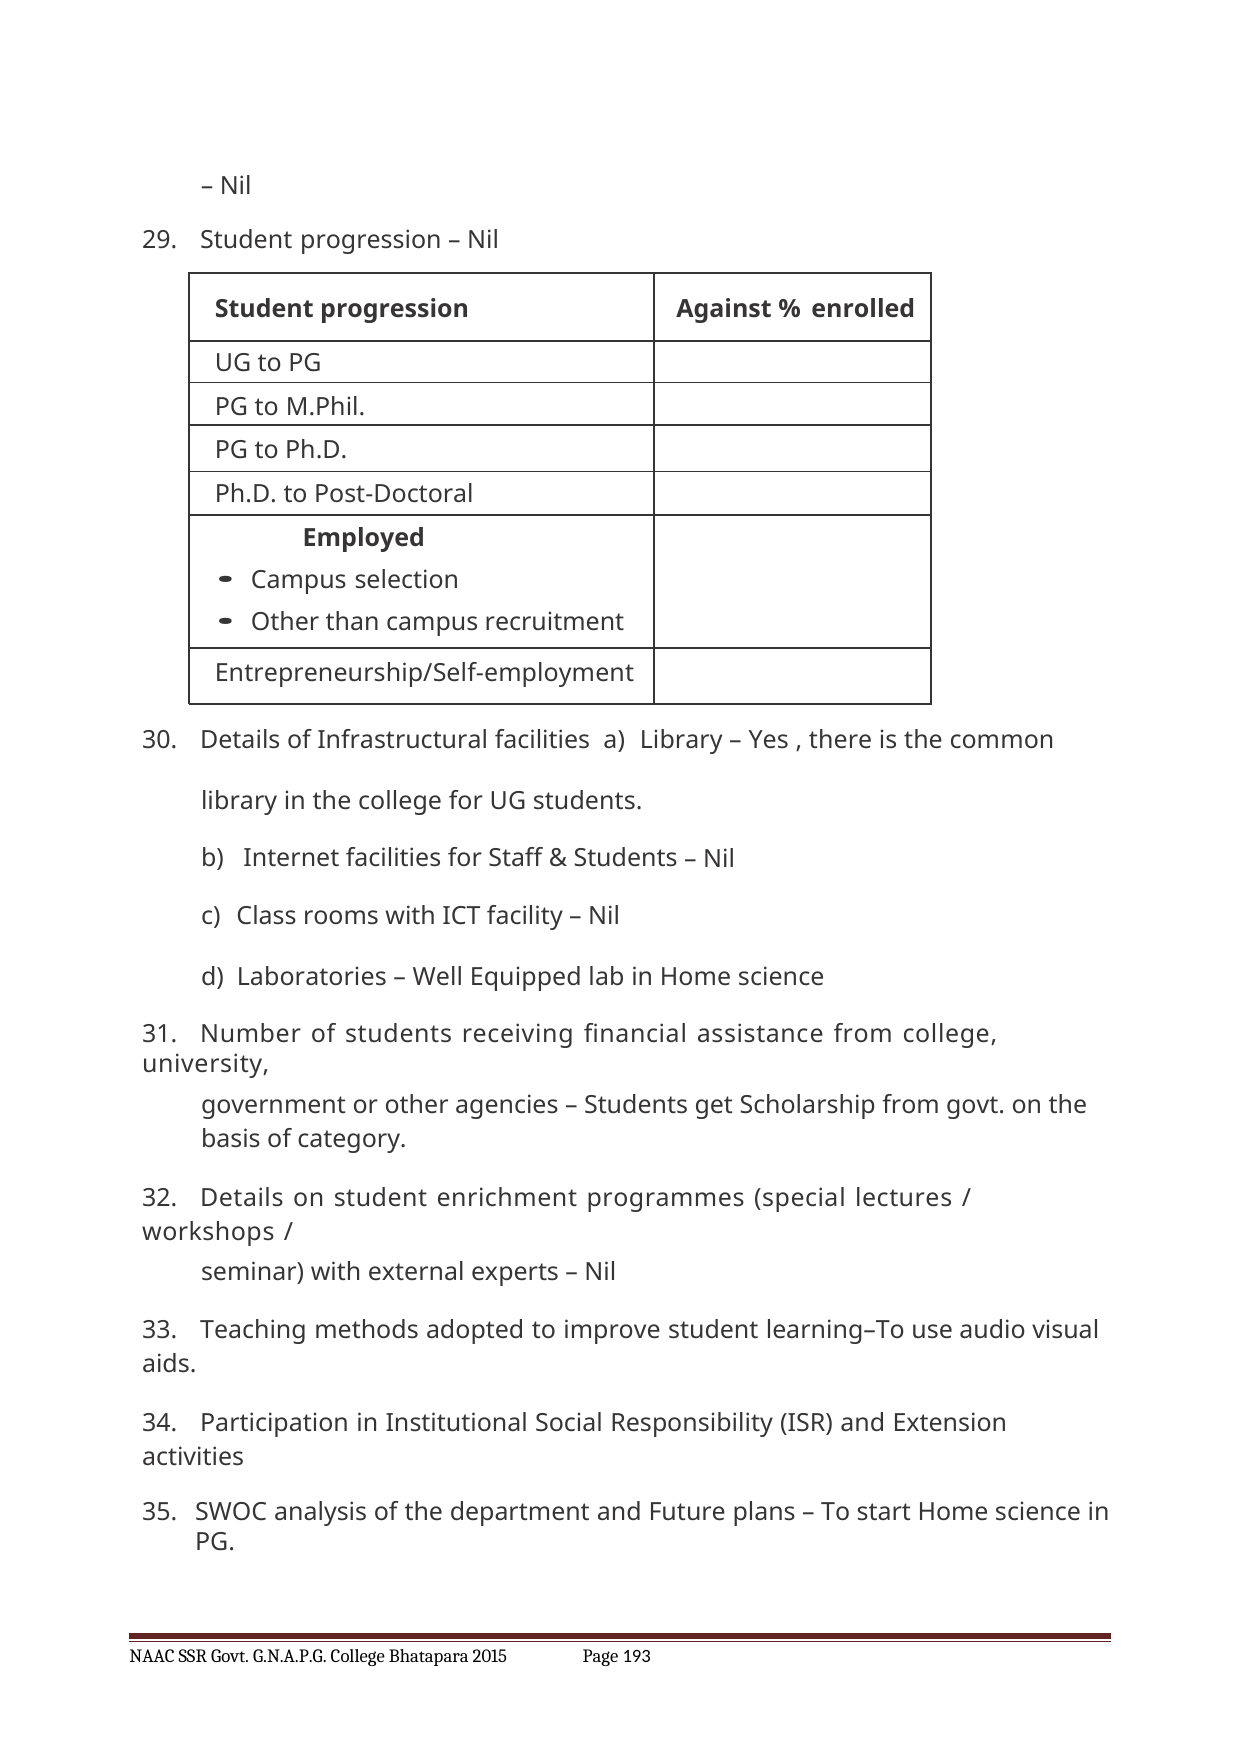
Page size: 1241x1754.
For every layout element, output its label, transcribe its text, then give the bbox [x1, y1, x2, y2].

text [142, 164, 1103, 202]
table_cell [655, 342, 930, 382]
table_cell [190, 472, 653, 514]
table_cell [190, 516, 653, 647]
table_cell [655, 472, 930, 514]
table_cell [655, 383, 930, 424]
text 30. Details of Infrastructural facilities a) Library – Yes , there is the common library in the college for UG students. [142, 722, 1105, 817]
text b) Internet facilities for Staff & Students – Nil [201, 843, 1111, 874]
text d) Laboratories – Well Equipped lab in Home science [201, 958, 842, 992]
text 29. Student progression – Nil [142, 224, 1111, 254]
text 31. Number of students receiving financial assistance from college, university, [142, 1019, 1111, 1080]
text c) Class rooms with ICT facility – Nil [201, 898, 842, 932]
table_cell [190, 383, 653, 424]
text 33. Teaching methods adopted to improve student learning–To use audio visual aids. [142, 1312, 1111, 1380]
text government or other agencies – Students get Scholarship from govt. on the basis of category. [201, 1087, 1111, 1155]
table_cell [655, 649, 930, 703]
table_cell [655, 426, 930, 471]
text 35. SWOC analysis of the department and Future plans – To start Home science in PG. [142, 1496, 1111, 1556]
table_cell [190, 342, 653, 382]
text seminar) with external experts – Nil [201, 1254, 1111, 1288]
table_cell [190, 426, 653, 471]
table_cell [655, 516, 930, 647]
text 34. Participation in Institutional Social Responsibility (ISR) and Extension activities [142, 1404, 1111, 1472]
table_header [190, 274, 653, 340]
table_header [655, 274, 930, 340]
text 32. Details on student enrichment programmes (special lectures / workshops / [142, 1179, 1111, 1247]
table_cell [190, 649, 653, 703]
